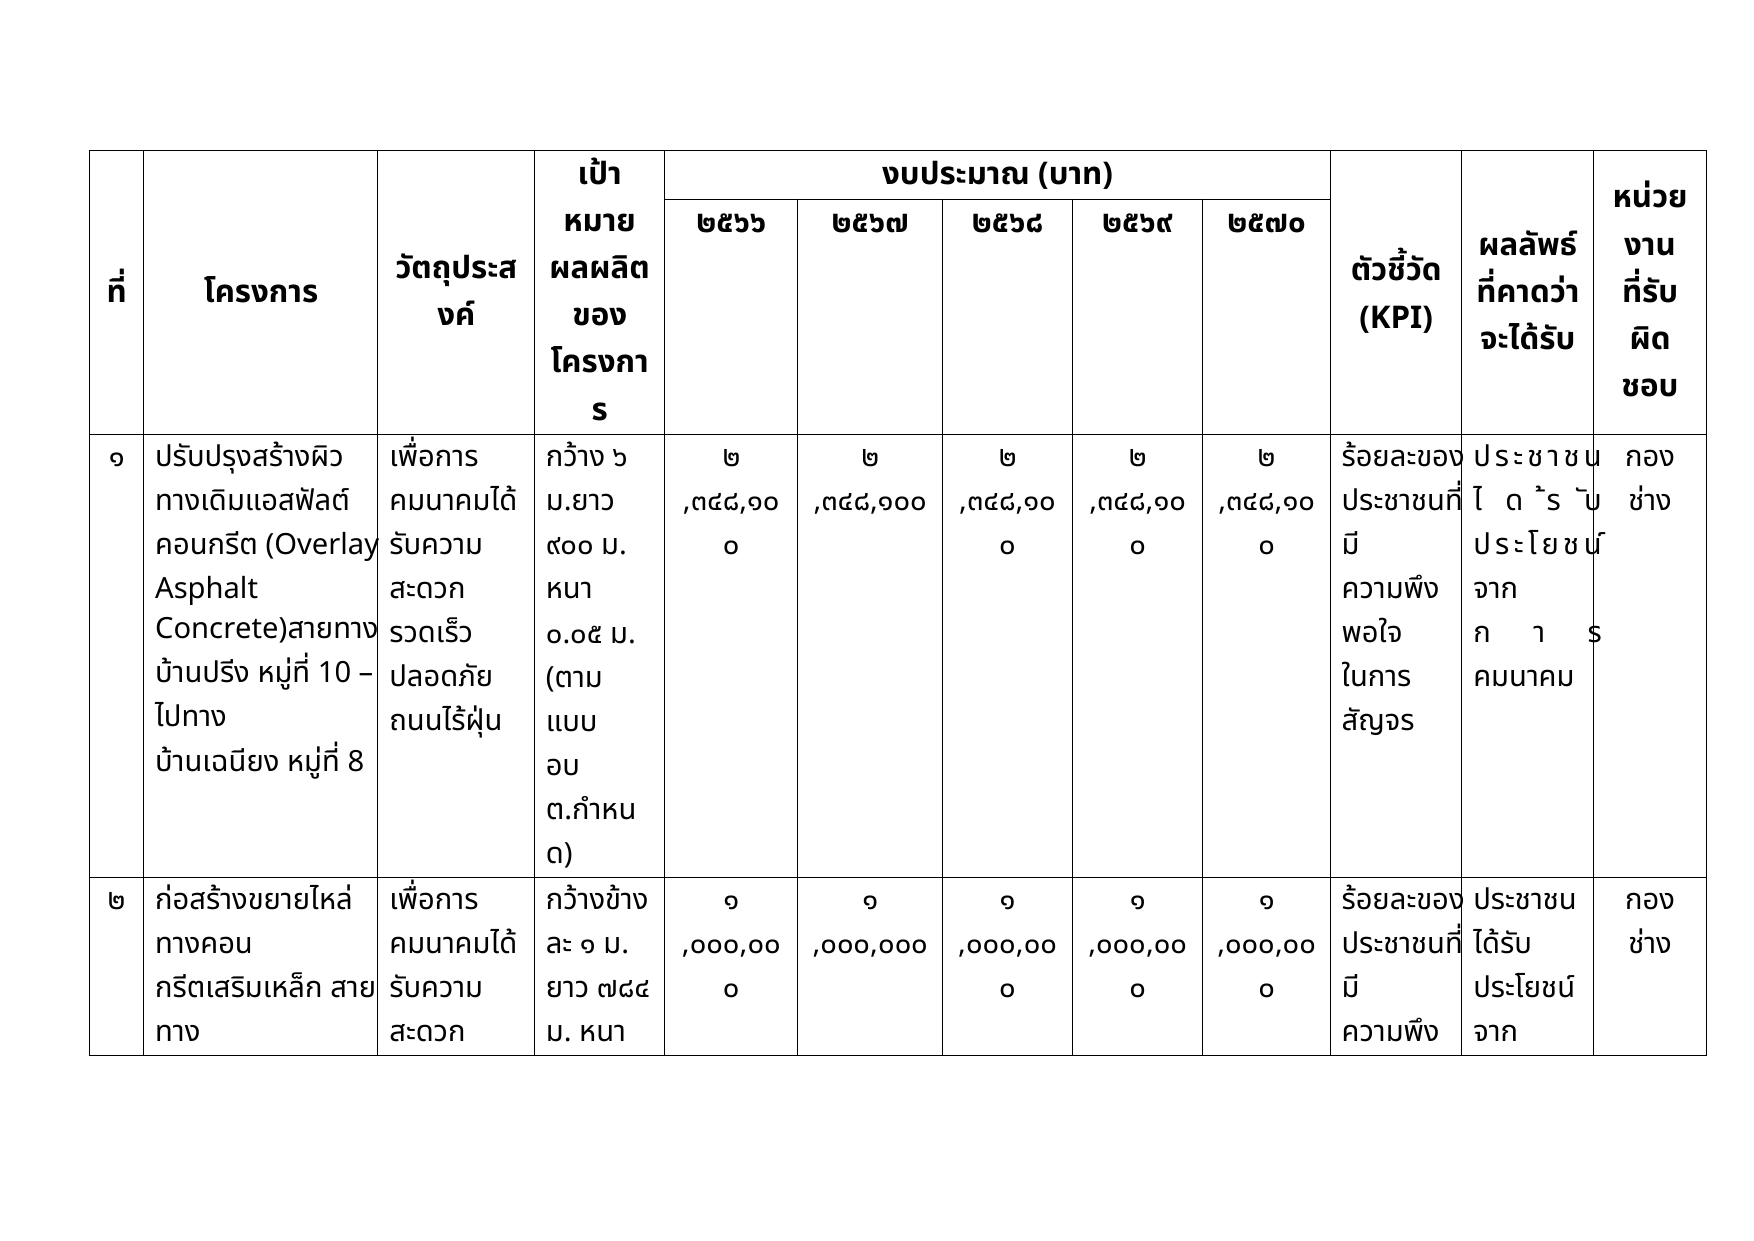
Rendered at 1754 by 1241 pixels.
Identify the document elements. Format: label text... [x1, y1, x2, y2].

table_cell ๑ [90, 435, 143, 877]
table_cell ๒๕๖๗ [798, 200, 942, 434]
table_cell ๒,๓๔๘,๑๐๐ [1073, 435, 1202, 877]
table_cell ๒๕๖๘ [943, 200, 1072, 434]
table_cell ๒,๓๔๘,๑๐๐ [943, 435, 1072, 877]
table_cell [1331, 878, 1461, 1055]
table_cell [1462, 878, 1593, 1055]
table_cell ประชาชนได้รับประโยชน์จาก การคมนาคม [1462, 435, 1593, 877]
table_header ผลลัพธ์ที่คาดว่า จะได้รับ [1462, 151, 1593, 434]
table_cell ๒,๓๔๘,๑๐๐ [1203, 435, 1330, 877]
table_cell กองช่าง [1594, 435, 1706, 877]
table_cell ๒๕๖๖ [665, 200, 797, 434]
table_header งบประมาณ (บาท) [665, 151, 1330, 198]
table_cell เพื่อการคมนาคมได้รับความสะดวกรวดเร็ว ปลอดภัย ถนนไร้ฝุ่น [378, 435, 534, 877]
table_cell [535, 878, 664, 1055]
table_cell ๒๕๗๐ [1203, 200, 1330, 434]
table_cell ๒๕๖๙ [1073, 200, 1202, 434]
table_cell ร้อยละของประชาชนที่มี ความพึงพอใจ ในการสัญจร [1331, 435, 1461, 877]
table_cell ปรับปรุงสร้างผิวทางเดิมแอสฟัลต์คอนกรีต (Overlay Asphalt Concrete)สายทางบ้านปรีง หมู่ที่ 10 –ไปทาง บ้านเฉนียง หมู่ที่ 8 [144, 435, 377, 877]
table_cell ๑,๐๐๐,๐๐๐ [1203, 878, 1330, 1055]
table_cell ๑,๐๐๐,๐๐๐ [1073, 878, 1202, 1055]
table_cell กองช่าง [1594, 878, 1706, 1055]
table_cell ๒ [90, 878, 143, 1055]
table_header โครงการ [144, 151, 377, 434]
table_header เป้าหมาย ผลผลิตของโครงการ [535, 151, 664, 434]
table_cell กว้าง ๖ ม.ยาว ๙๐๐ ม. หนา ๐.๐๕ ม. (ตามแบบ อบต.กำหนด) [535, 435, 664, 877]
table_header ตัวชี้วัด (KPI) [1331, 151, 1461, 434]
table_cell ๑,๐๐๐,๐๐๐ [665, 878, 797, 1055]
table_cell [144, 878, 377, 1055]
table_header ที่ [90, 151, 143, 434]
table_cell ๒,๓๔๘,๑๐๐ [798, 435, 942, 877]
table_cell ๒,๓๔๘,๑๐๐ [665, 435, 797, 877]
table_header หน่วยงาน ที่รับผิดชอบ [1594, 151, 1706, 434]
table_cell ๑,๐๐๐,๐๐๐ [943, 878, 1072, 1055]
table_header วัตถุประสงค์ [378, 151, 534, 434]
table_cell ๑,๐๐๐,๐๐๐ [798, 878, 942, 1055]
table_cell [378, 878, 534, 1055]
